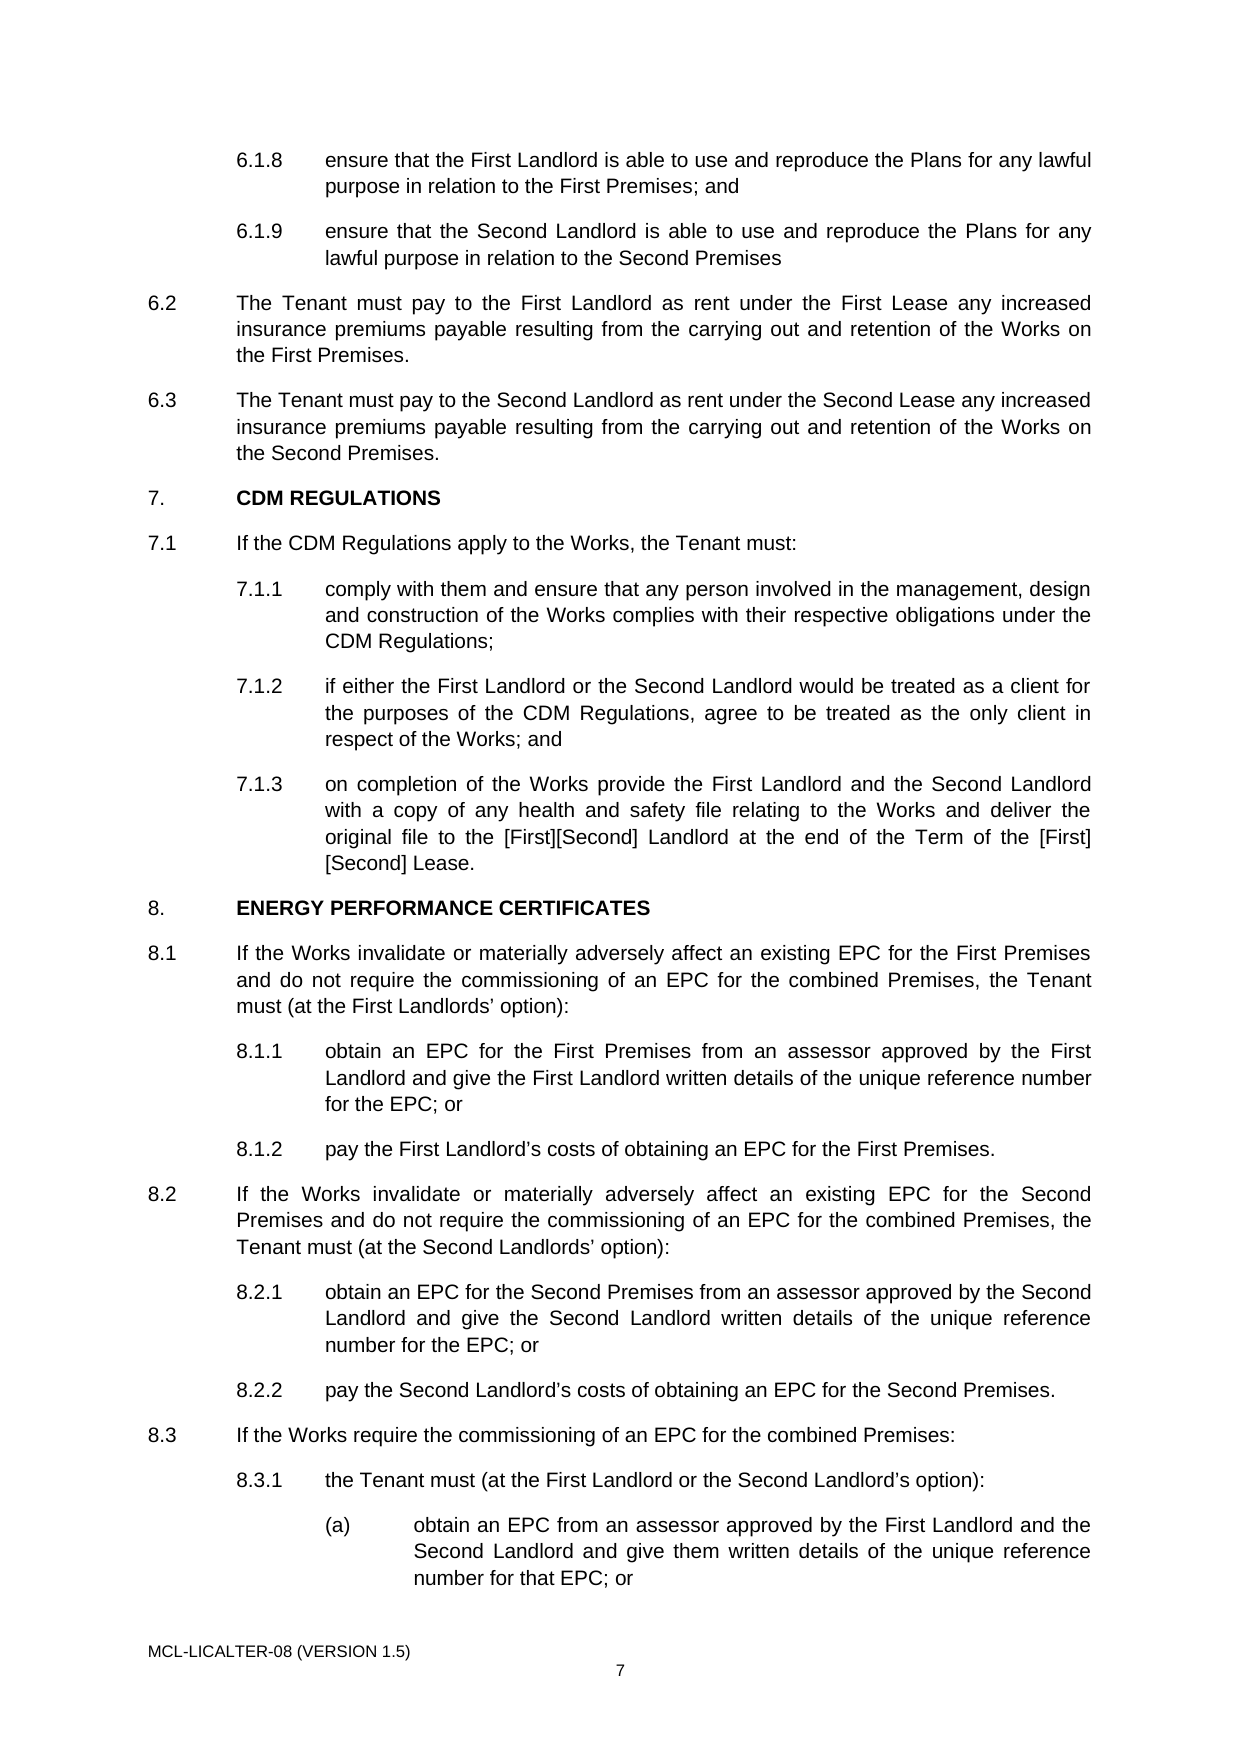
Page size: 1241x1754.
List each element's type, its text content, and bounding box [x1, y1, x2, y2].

subtitle if either the First Landlord or the Second Landlord would be treated as a client for the purposes of the CDM Regulations, agree to be treated as the only client in respect of the Works; and [236, 674, 1093, 751]
subtitle The Tenant must pay to the Second Landlord as rent under the Second Lease any increased insurance premiums payable resulting from the carrying out and retention of the Works on the Second Premises. [148, 388, 1093, 465]
subtitle pay the First Landlord’s costs of obtaining an EPC for the First Premises. [236, 1137, 1093, 1161]
subtitle CDM Regulations [148, 486, 1093, 510]
subtitle ensure that the First Landlord is able to use and reproduce the Plans for any lawful purpose in relation to the First Premises; and [236, 148, 1093, 198]
subtitle The Tenant must pay to the First Landlord as rent under the First Lease any increased insurance premiums payable resulting from the carrying out and retention of the Works on the First Premises. [148, 291, 1093, 367]
subtitle pay the Second Landlord’s costs of obtaining an EPC for the Second Premises. [236, 1378, 1093, 1402]
subtitle obtain an EPC from an assessor approved by the First Landlord and the Second Landlord and give them written details of the unique reference number for that EPC; or [325, 1513, 1093, 1589]
subtitle obtain an EPC for the Second Premises from an assessor approved by the Second Landlord and give the Second Landlord written details of the unique reference number for the EPC; or [236, 1280, 1093, 1356]
subtitle the Tenant must (at the First Landlord or the Second Landlord’s option): [236, 1468, 1093, 1492]
subtitle Energy Performance Certificates [148, 896, 1093, 920]
subtitle If the CDM Regulations apply to the Works, the Tenant must: [148, 531, 1093, 555]
subtitle comply with them and ensure that any person involved in the management, design and construction of the Works complies with their respective obligations under the CDM Regulations; [236, 576, 1093, 653]
subtitle If the Works invalidate or materially adversely affect an existing EPC for the Second Premises and do not require the commissioning of an EPC for the combined Premises, the Tenant must (at the Second Landlords’ option): [148, 1182, 1093, 1259]
subtitle obtain an EPC for the First Premises from an assessor approved by the First Landlord and give the First Landlord written details of the unique reference number for the EPC; or [236, 1039, 1093, 1116]
subtitle If the Works invalidate or materially adversely affect an existing EPC for the First Premises and do not require the commissioning of an EPC for the combined Premises, the Tenant must (at the First Landlords’ option): [148, 941, 1093, 1018]
subtitle If the Works require the commissioning of an EPC for the combined Premises: [148, 1423, 1093, 1447]
subtitle on completion of the Works provide the First Landlord and the Second Landlord with a copy of any health and safety file relating to the Works and deliver the original file to the [First][Second] Landlord at the end of the Term of the [First][Second] Lease. [236, 772, 1093, 875]
subtitle ensure that the Second Landlord is able to use and reproduce the Plans for any lawful purpose in relation to the Second Premises [236, 219, 1093, 269]
